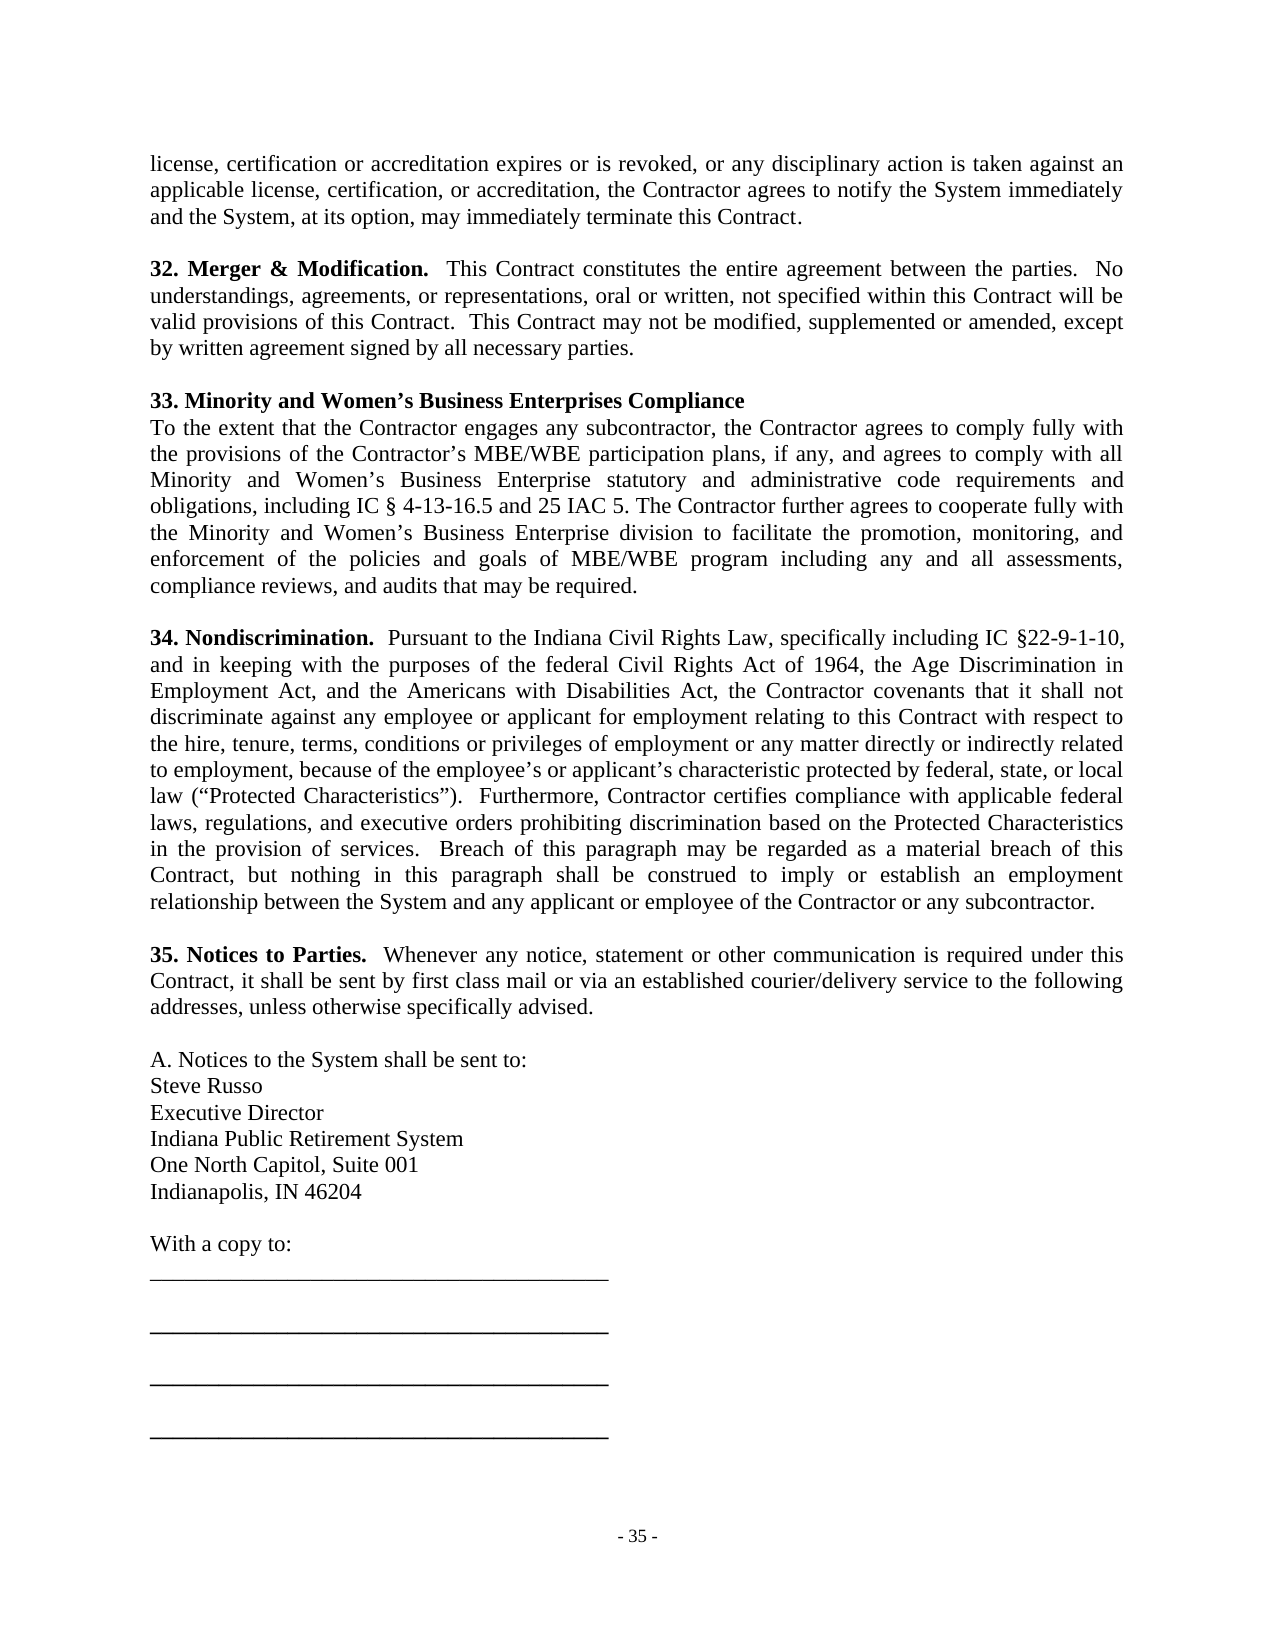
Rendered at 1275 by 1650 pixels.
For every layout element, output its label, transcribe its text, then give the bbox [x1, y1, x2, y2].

text With a copy to: [150, 1231, 1125, 1257]
text A. Notices to the System shall be sent to: [150, 1046, 1125, 1072]
text 32. Merger & Modification. This Contract constitutes the entire agreement between the parties. No understandings, agreements, or representations, oral or written, not specified within this Contract will be valid provisions of this Contract. This Contract may not be modified, supplemented or amended, except by written agreement signed by all necessary parties. [150, 255, 1125, 361]
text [150, 1362, 1125, 1389]
text Indianapolis, IN 46204 [150, 1178, 1125, 1204]
text 35. Notices to Parties. Whenever any notice, statement or other communication is required under this Contract, it shall be sent by first class mail or via an established courier/delivery service to the following addresses, unless otherwise specifically advised. [150, 941, 1125, 1020]
text 33. Minority and Women’s Business Enterprises Compliance [150, 387, 1125, 413]
text To the extent that the Contractor engages any subcontractor, the Contractor agrees to comply fully with the provisions of the Contractor’s MBE/WBE participation plans, if any, and agrees to comply with all Minority and Women’s Business Enterprise statutory and administrative code requirements and obligations, including IC § 4-13-16.5 and 25 IAC 5. The Contractor further agrees to cooperate fully with the Minority and Women’s Business Enterprise division to facilitate the promotion, monitoring, and enforcement of the policies and goals of MBE/WBE program including any and all assessments, compliance reviews, and audits that may be required. [150, 413, 1125, 598]
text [150, 1415, 1125, 1441]
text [150, 1257, 1125, 1283]
text 34. Nondiscrimination. Pursuant to the Indiana Civil Rights Law, specifically including IC §22-9-1-10, and in keeping with the purposes of the federal Civil Rights Act of 1964, the Age Discrimination in Employment Act, and the Americans with Disabilities Act, the Contractor covenants that it shall not discriminate against any employee or applicant for employment relating to this Contract with respect to the hire, tenure, terms, conditions or privileges of employment or any matter directly or indirectly related to employment, because of the employee’s or applicant’s characteristic protected by federal, state, or local law (“Protected Characteristics”). Furthermore, Contractor certifies compliance with applicable federal laws, regulations, and executive orders prohibiting discrimination based on the Protected Characteristics in the provision of services. Breach of this paragraph may be regarded as a material breach of this Contract, but nothing in this paragraph shall be construed to imply or establish an employment relationship between the System and any applicant or employee of the Contractor or any subcontractor. [150, 624, 1125, 914]
text Steve Russo [150, 1072, 1125, 1099]
text Executive Director [150, 1099, 1125, 1125]
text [150, 150, 1125, 229]
text One North Capitol, Suite 001 [150, 1151, 1125, 1178]
text Indiana Public Retirement System [150, 1125, 1125, 1151]
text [150, 1309, 1125, 1336]
